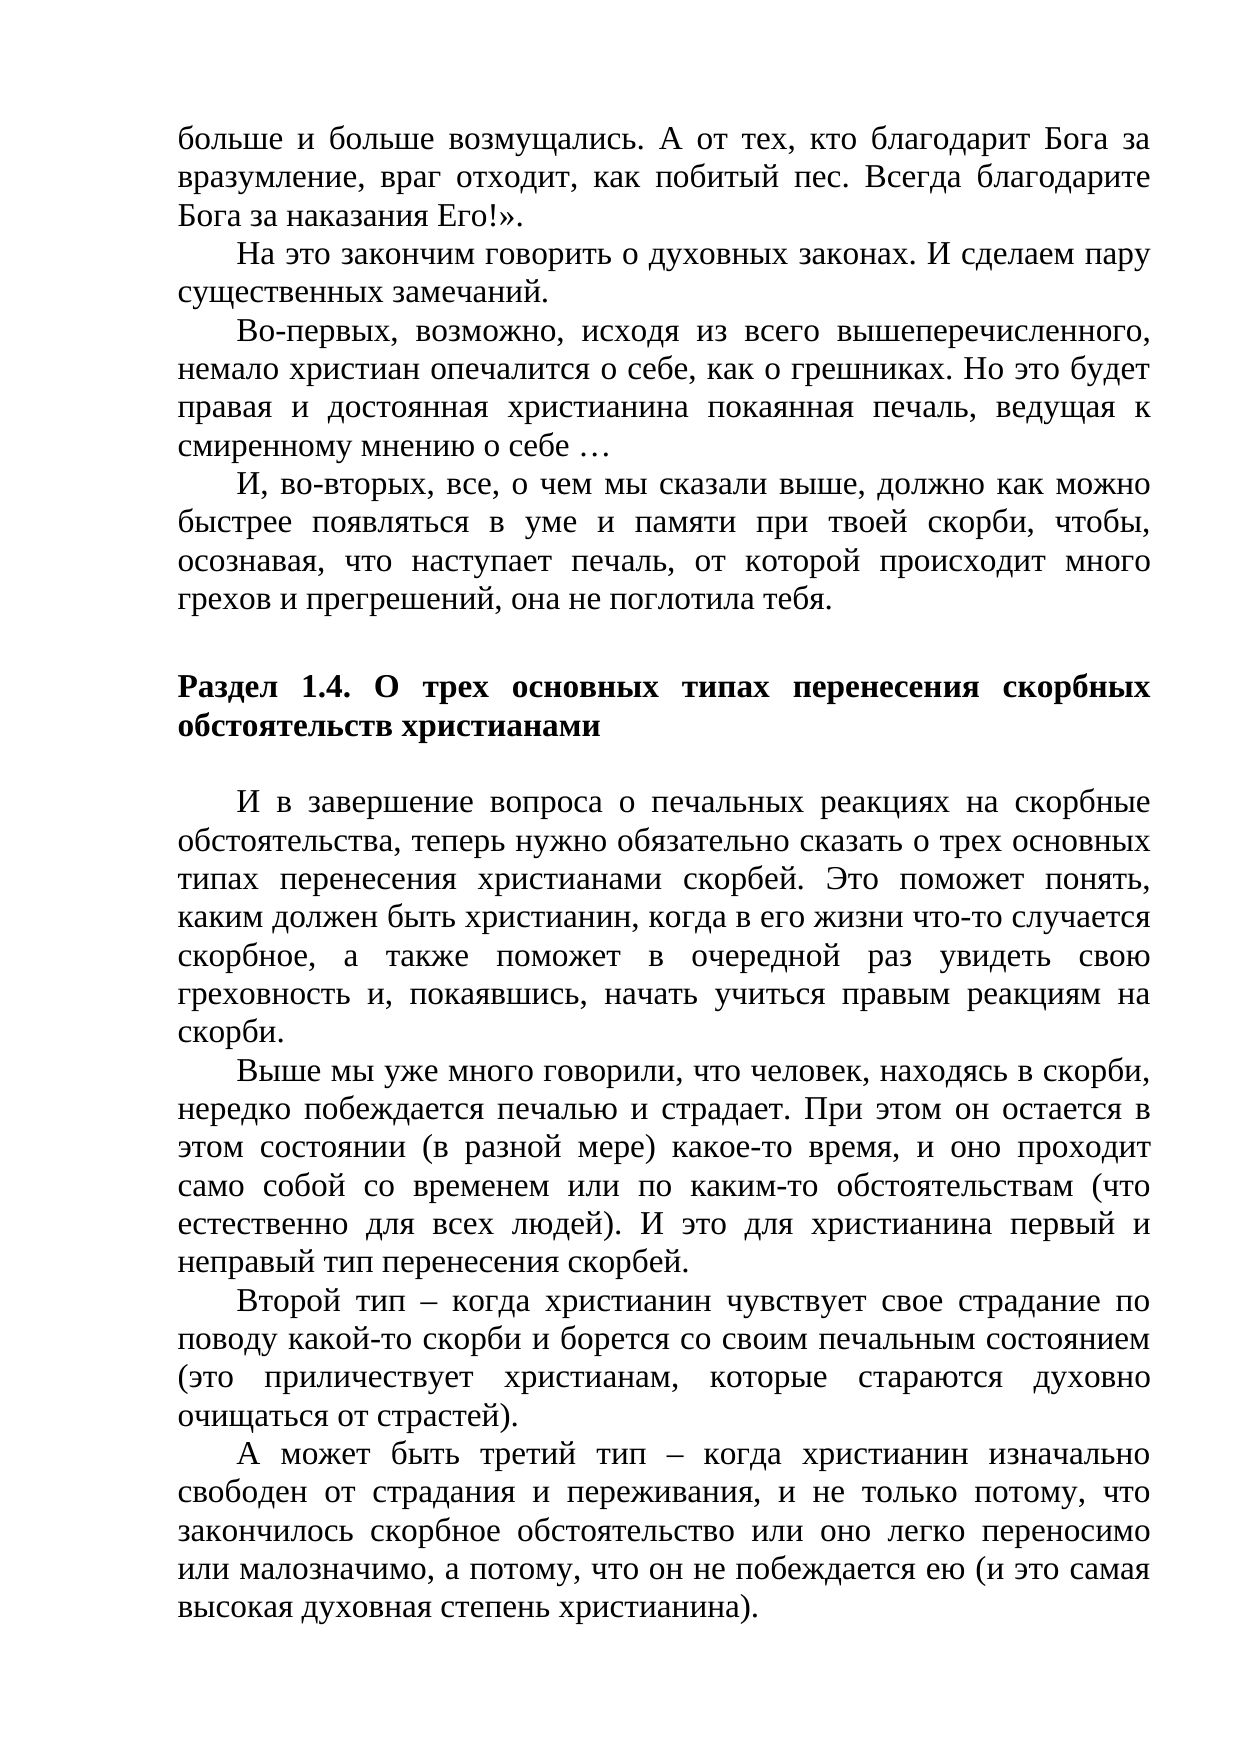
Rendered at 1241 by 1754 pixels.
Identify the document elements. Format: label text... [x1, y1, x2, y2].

text И, во-вторых, все, о чем мы сказали выше, должно как можно быстрее появляться в уме и памяти при твоей скорби, чтобы, осознавая, что наступает печаль, от которой происходит много грехов и прегрешений, она не поглотила тебя. [177, 463, 1152, 616]
text А может быть третий тип – когда христианин изначально свободен от страдания и переживания, и не только потому, что закончилось скорбное обстоятельство или оно легко переносимо или малозначимо, а потому, что он не побеждается ею (и это самая высокая духовная степень христианина). [177, 1433, 1152, 1625]
subtitle Раздел 1.4. О трех основных типах перенесения скорбных обстоятельств христианами [177, 666, 1152, 743]
text Во-первых, возможно, исходя из всего вышеперечисленного, немало христиан опечалится о себе, как о грешниках. Но это будет правая и достоянная христианина покаянная печаль, ведущая к смиренному мнению о себе … [177, 310, 1152, 463]
text На это закончим говорить о духовных законах. И сделаем пару существенных замечаний. [177, 233, 1152, 310]
text И в завершение вопроса о печальных реакциях на скорбные обстоятельства, теперь нужно обязательно сказать о трех основных типах перенесения христианами скорбей. Это поможет понять, каким должен быть христианин, когда в его жизни что-то случается скорбное, а также поможет в очередной раз увидеть свою греховность и, покаявшись, начать учиться правым реакциям на скорби. [177, 781, 1152, 1050]
text Второй тип – когда христианин чувствует свое страдание по поводу какой-то скорби и борется со своим печальным состоянием (это приличествует христианам, которые стараются духовно очищаться от страстей). [177, 1280, 1152, 1433]
text Выше мы уже много говорили, что человек, находясь в скорби, нередко побеждается печалью и страдает. При этом он остается в этом состоянии (в разной мере) какое-то время, и оно проходит само собой со временем или по каким-то обстоятельствам (что естественно для всех людей). И это для христианина первый и неправый тип перенесения скорбей. [177, 1050, 1152, 1280]
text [177, 118, 1152, 233]
